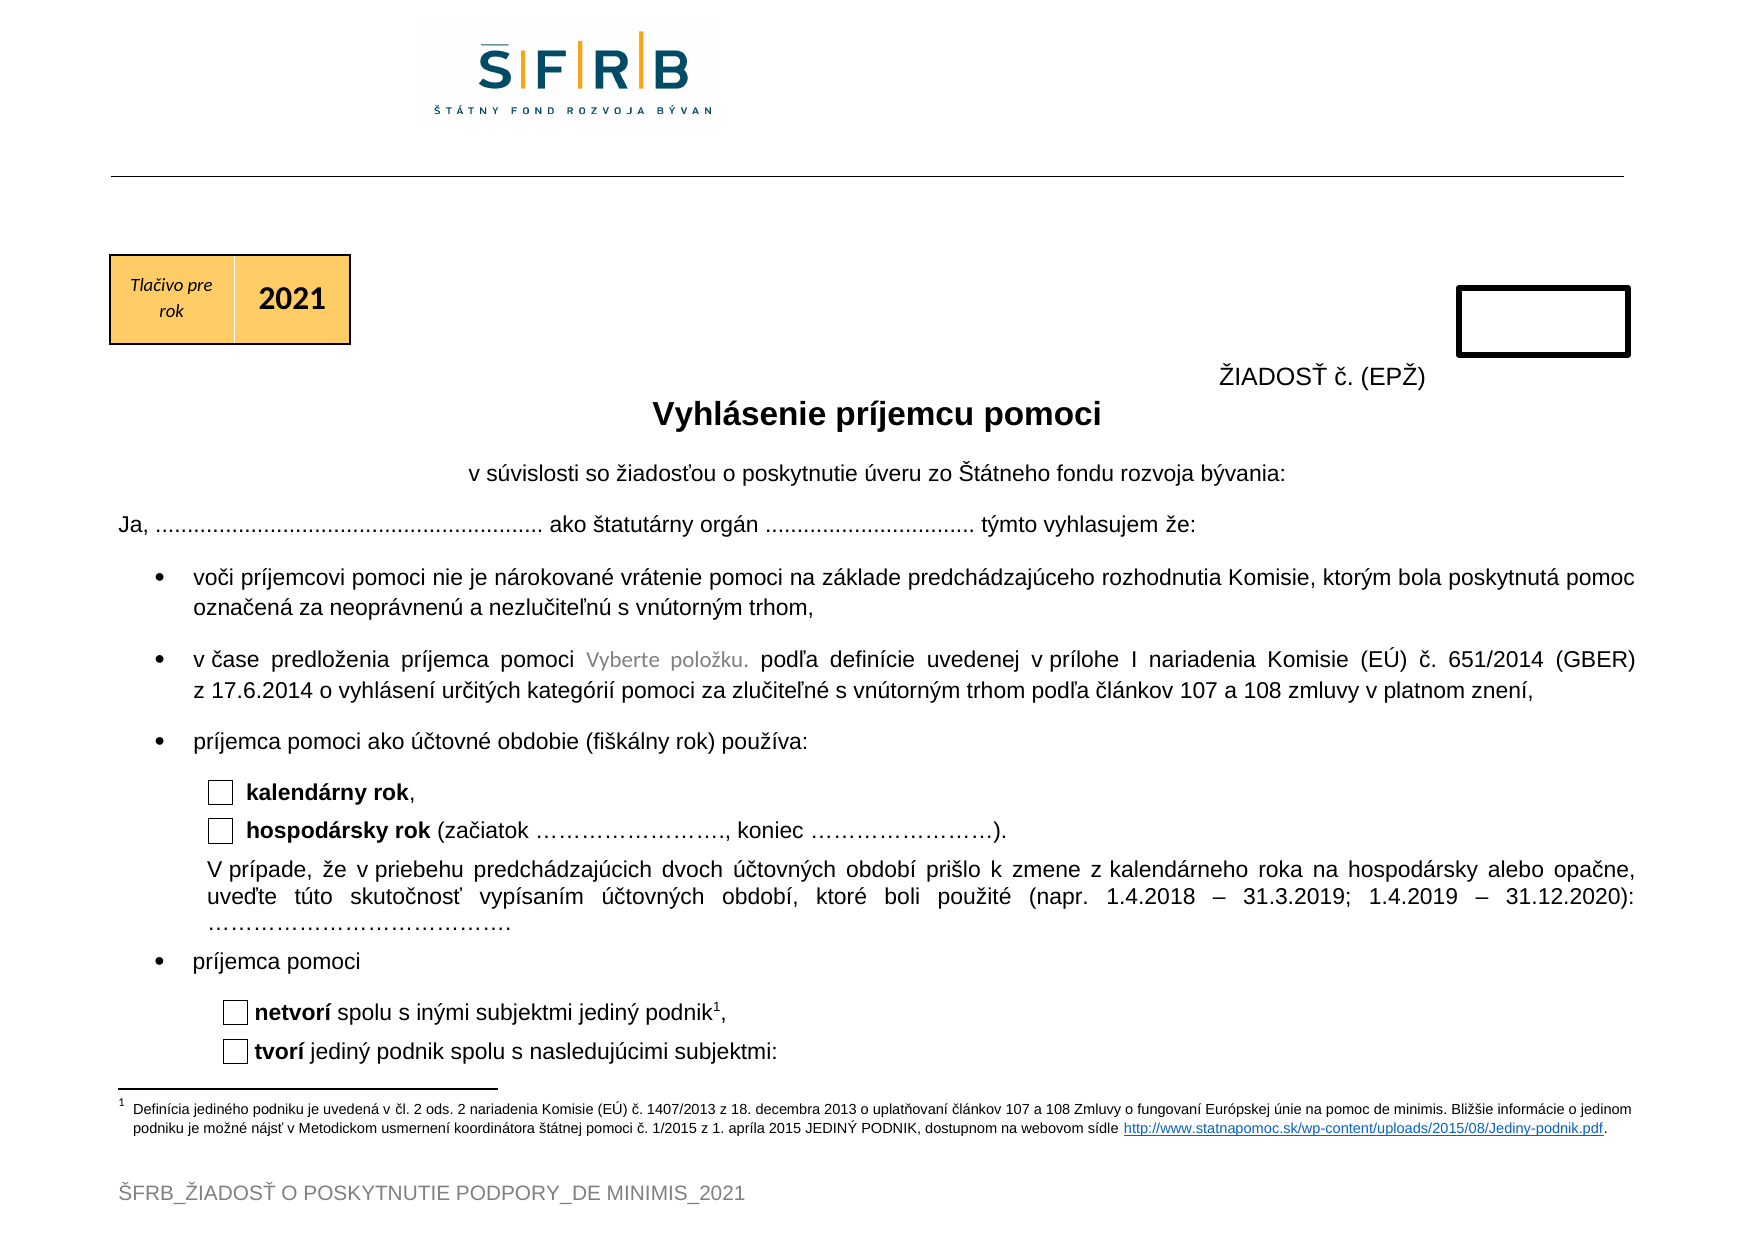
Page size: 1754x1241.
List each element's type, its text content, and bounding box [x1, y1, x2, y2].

table_header 2021 [235, 256, 349, 343]
text hospodársky rok (začiatok ……………………., koniec ……………………). [207, 817, 1636, 844]
text Ja, ............................................................. ako štatutárny orgán ................................. týmto vyhlasujem že: [118, 511, 1636, 538]
text V prípade, že v priebehu predchádzajúcich dvoch účtovných období prišlo k zmene z kalendárneho roka na hospodársky alebo opačne, uveďte túto skutočnosť vypísaním účtovných období, ktoré boli použité (napr. 1.4.2018 – 31.3.2019; 1.4.2019 – 31.12.2020): …………………………………. [207, 856, 1636, 935]
text Vyhlásenie príjemcu pomoci [118, 394, 1636, 433]
list príjemca pomoci [155, 948, 1636, 974]
text kalendárny rok, [207, 779, 1636, 805]
text ŽIADOSŤ č. (EPŽ) [118, 361, 1636, 390]
text v súvislosti so žiadosťou o poskytnutie úveru zo Štátneho fondu rozvoja bývania: [118, 459, 1636, 486]
list v čase predloženia príjemca pomoci podľa definície uvedenej v prílohe I nariadenia Komisie (EÚ) č. 651/2014 (GBER) z 17.6.2014 o vyhlásení určitých kategórií pomoci za zlučiteľné s vnútorným trhom podľa článkov 107 a 108 zmluvy v platnom znení, [156, 645, 1636, 703]
table_header Tlačivo pre rok [111, 256, 234, 343]
list príjemca pomoci ako účtovné obdobie (fiškálny rok) používa: [156, 728, 1636, 754]
picture [418, 17, 716, 127]
list voči príjemcovi pomoci nie je nárokované vrátenie pomoci na základe predchádzajúceho rozhodnutia Komisie, ktorým bola poskytnutá pomoc označená za neoprávnenú a nezlučiteľnú s vnútorným trhom, [156, 563, 1636, 620]
text tvorí jediný podnik spolu s nasledujúcimi subjektmi: [222, 1038, 1636, 1064]
text netvorí spolu s inými subjektmi jediný podnik, [222, 999, 1636, 1025]
